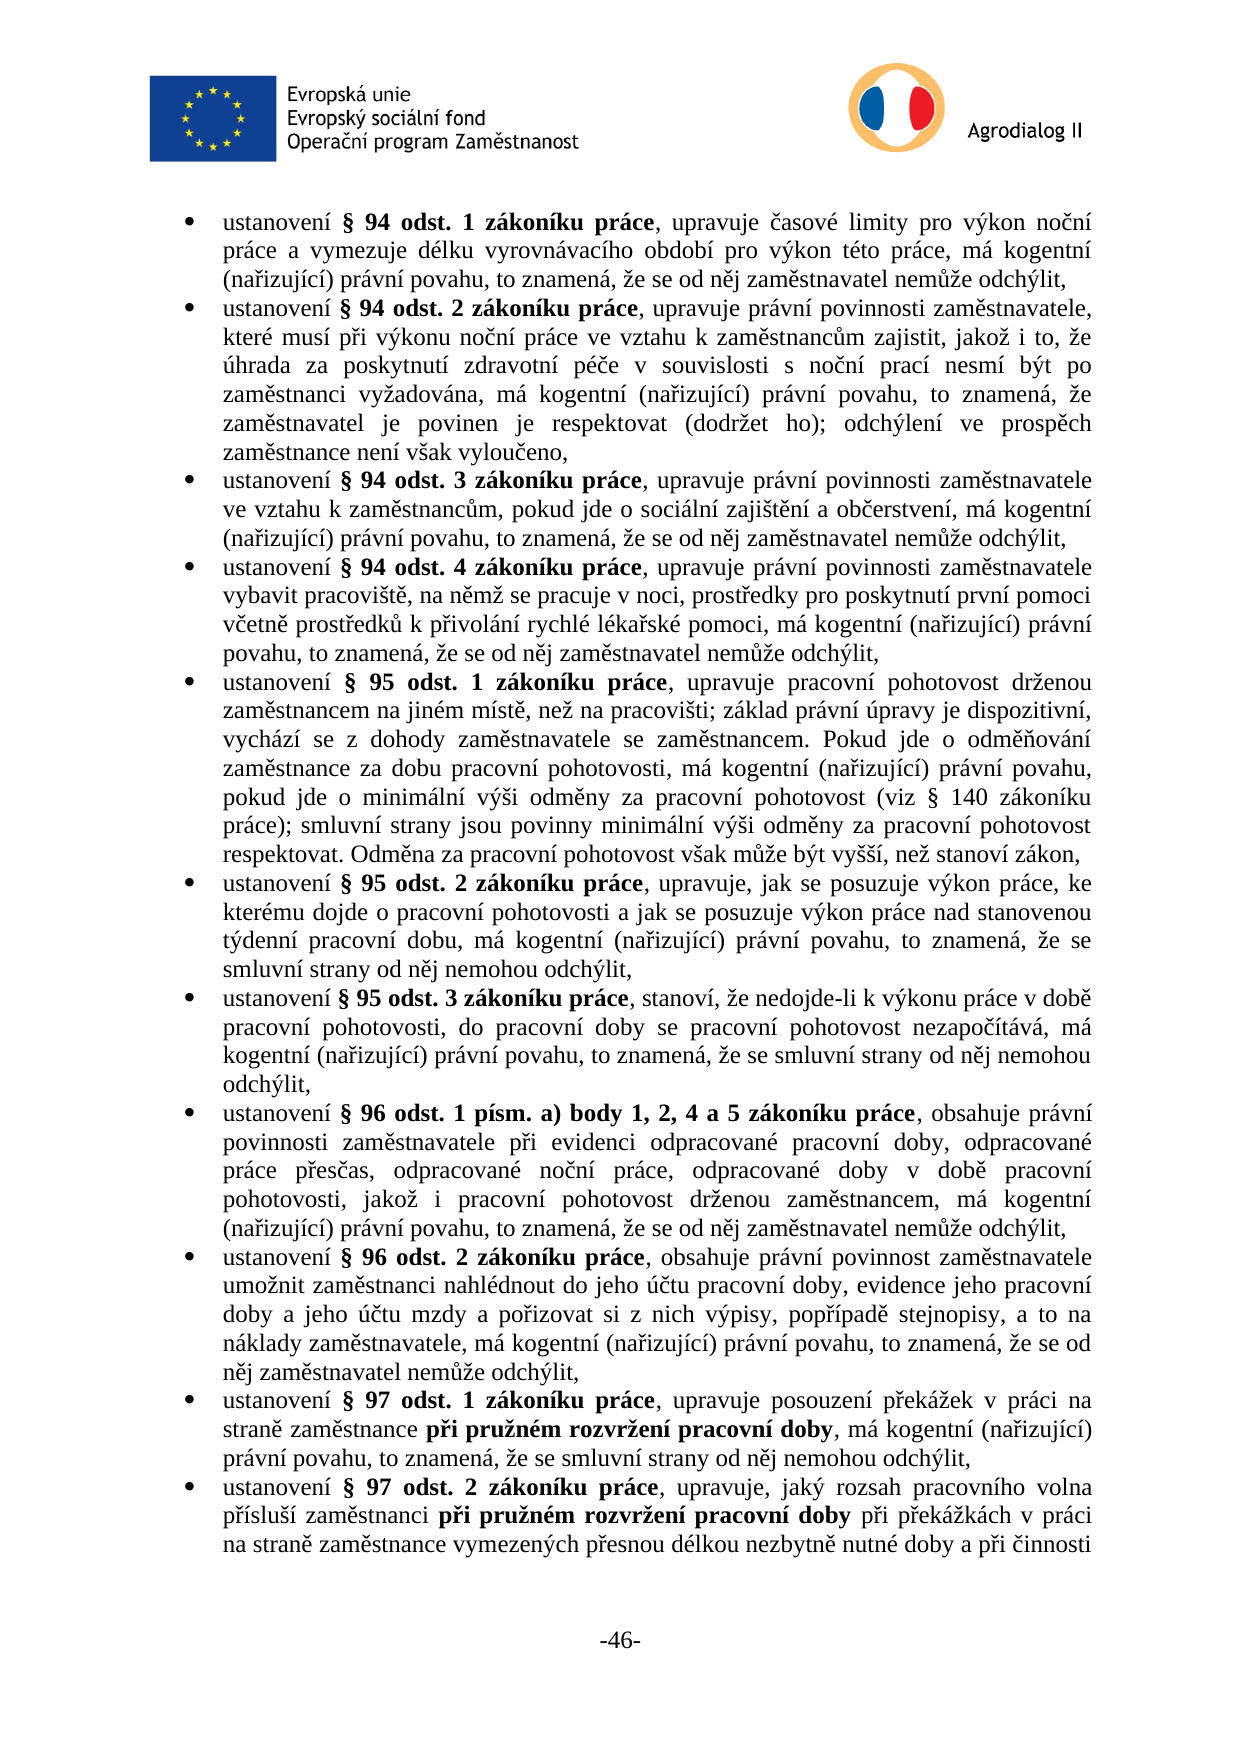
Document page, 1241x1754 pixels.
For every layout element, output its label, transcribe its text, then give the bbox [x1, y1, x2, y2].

list ustanovení § 97 odst. 1 zákoníku práce, upravuje posouzení překážek v práci na straně zaměstnance při pružném rozvržení pracovní doby, má kogentní (nařizující) právní povahu, to znamená, že se smluvní strany od něj nemohou odchýlit, [185, 1386, 1092, 1472]
list ustanovení § 95 odst. 2 zákoníku práce, upravuje, jak se posuzuje výkon práce, ke kterému dojde o pracovní pohotovosti a jak se posuzuje výkon práce nad stanovenou týdenní pracovní dobu, má kogentní (nařizující) právní povahu, to znamená, že se smluvní strany od něj nemohou odchýlit, [185, 868, 1092, 983]
list ustanovení § 95 odst. 3 zákoníku práce, stanoví, že nedojde-li k výkonu práce v době pracovní pohotovosti, do pracovní doby se pracovní pohotovost nezapočítává, má kogentní (nařizující) právní povahu, to znamená, že se smluvní strany od něj nemohou odchýlit, [185, 983, 1092, 1098]
picture [147, 73, 579, 164]
list ustanovení § 94 odst. 2 zákoníku práce, upravuje právní povinnosti zaměstnavatele, které musí při výkonu noční práce ve vztahu k zaměstnancům zajistit, jakož i to, že úhrada za poskytnutí zdravotní péče v souvislosti s noční prací nesmí být po zaměstnanci vyžadována, má kogentní (nařizující) právní povahu, to znamená, že zaměstnavatel je povinen je respektovat (dodržet ho); odchýlení ve prospěch zaměstnance není však vyloučeno, [185, 293, 1092, 466]
list ustanovení § 94 odst. 4 zákoníku práce, upravuje právní povinnosti zaměstnavatele vybavit pracoviště, na němž se pracuje v noci, prostředky pro poskytnutí první pomoci včetně prostředků k přivolání rychlé lékařské pomoci, má kogentní (nařizující) právní povahu, to znamená, že se od něj zaměstnavatel nemůže odchýlit, [185, 552, 1092, 667]
list ustanovení § 94 odst. 3 zákoníku práce, upravuje právní povinnosti zaměstnavatele ve vztahu k zaměstnancům, pokud jde o sociální zajištění a občerstvení, má kogentní (nařizující) právní povahu, to znamená, že se od něj zaměstnavatel nemůže odchýlit, [185, 466, 1092, 552]
list ustanovení § 96 odst. 2 zákoníku práce, obsahuje právní povinnost zaměstnavatele umožnit zaměstnanci nahlédnout do jeho účtu pracovní doby, evidence jeho pracovní doby a jeho účtu mzdy a pořizovat si z nich výpisy, popřípadě stejnopisy, a to na náklady zaměstnavatele, má kogentní (nařizující) právní povahu, to znamená, že se od něj zaměstnavatel nemůže odchýlit, [185, 1242, 1092, 1386]
list ustanovení § 96 odst. 1 písm. a) body 1, 2, 4 a 5 zákoníku práce, obsahuje právní povinnosti zaměstnavatele při evidenci odpracované pracovní doby, odpracované práce přesčas, odpracované noční práce, odpracované doby v době pracovní pohotovosti, jakož i pracovní pohotovost drženou zaměstnancem, má kogentní (nařizující) právní povahu, to znamená, že se od něj zaměstnavatel nemůže odchýlit, [185, 1098, 1092, 1242]
list ustanovení § 95 odst. 1 zákoníku práce, upravuje pracovní pohotovost drženou zaměstnancem na jiném místě, než na pracovišti; základ právní úpravy je dispozitivní, vychází se z dohody zaměstnavatele se zaměstnancem. Pokud jde o odměňování zaměstnance za dobu pracovní pohotovosti, má kogentní (nařizující) právní povahu, pokud jde o minimální výši odměny za pracovní pohotovost (viz § 140 zákoníku práce); smluvní strany jsou povinny minimální výši odměny za pracovní pohotovost respektovat. Odměna za pracovní pohotovost však může být vyšší, než stanoví zákon, [185, 667, 1092, 868]
list ustanovení § 94 odst. 1 zákoníku práce, upravuje časové limity pro výkon noční práce a vymezuje délku vyrovnávacího období pro výkon této práce, má kogentní (nařizující) právní povahu, to znamená, že se od něj zaměstnavatel nemůže odchýlit, [185, 207, 1092, 293]
picture [833, 53, 1089, 157]
